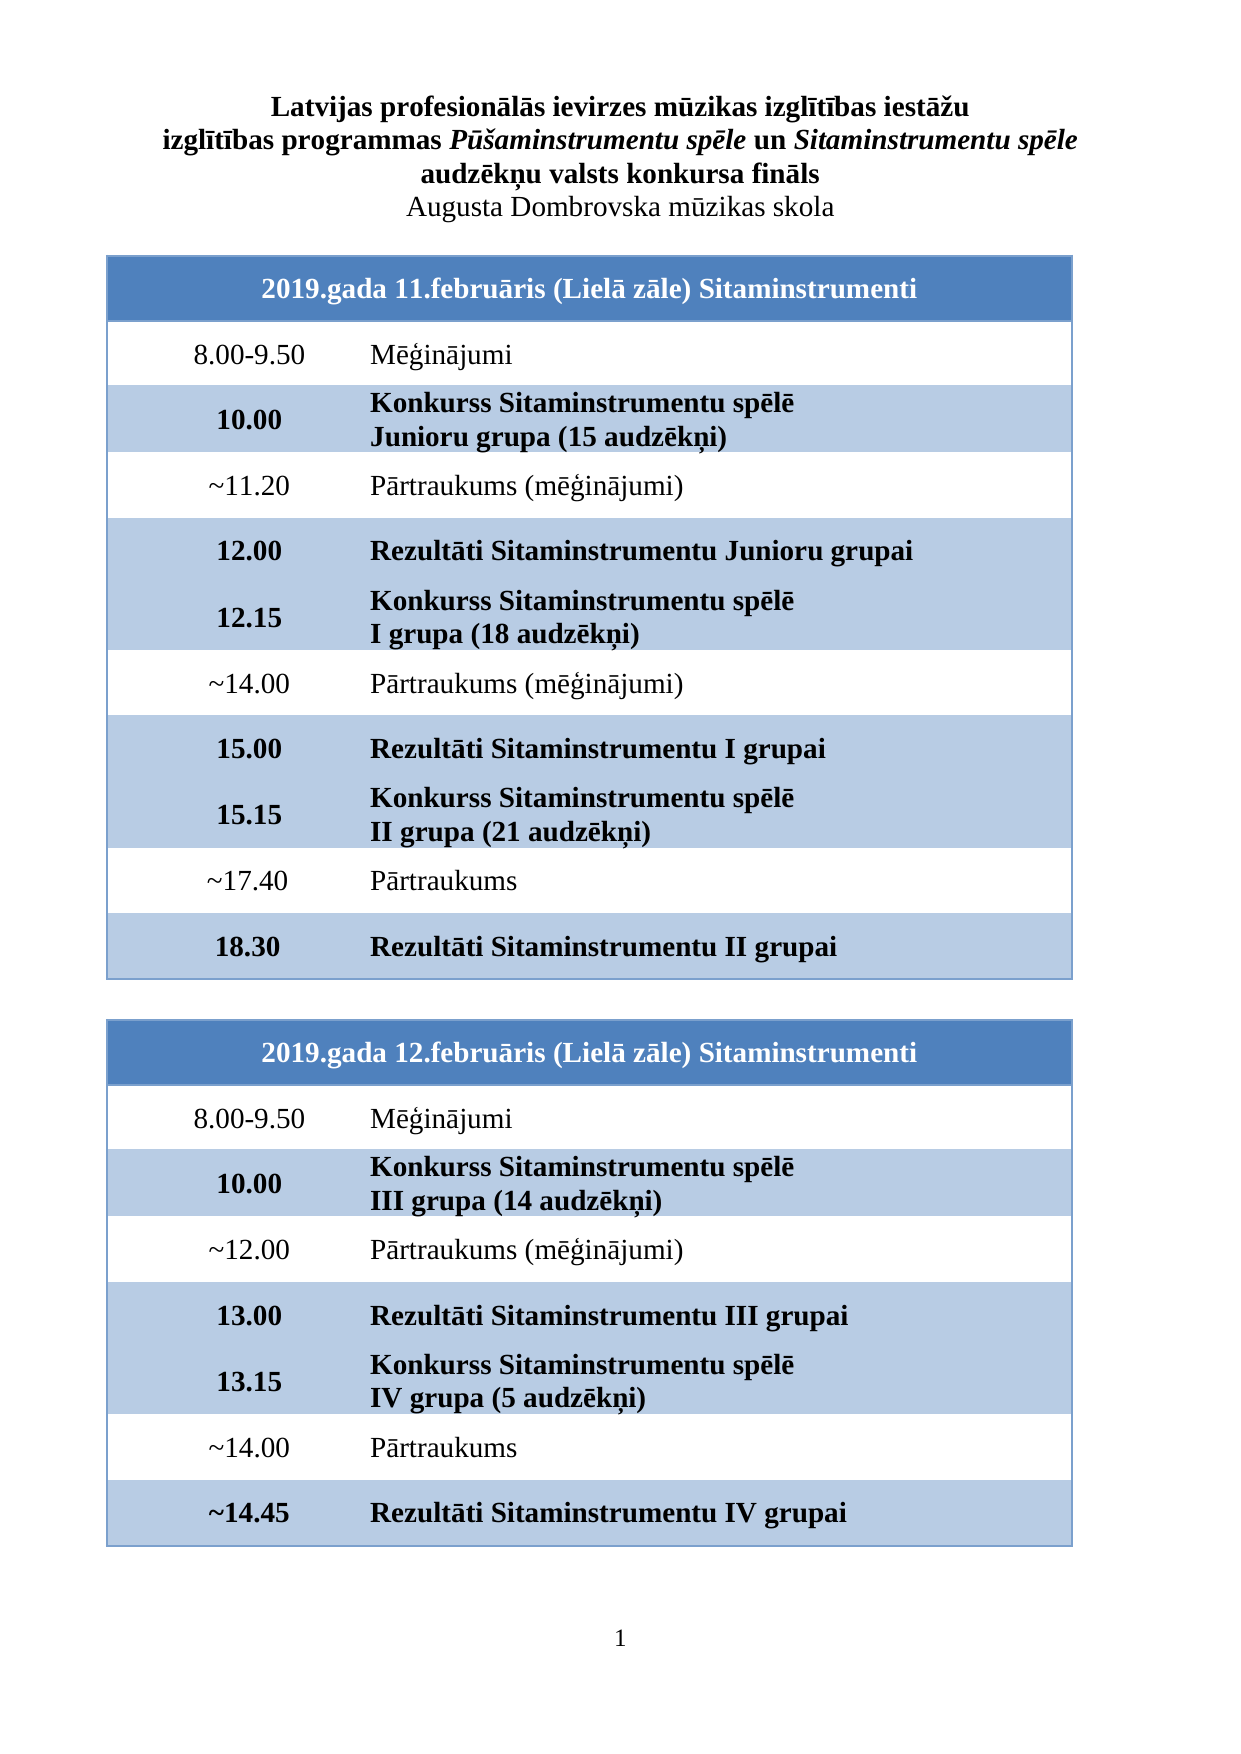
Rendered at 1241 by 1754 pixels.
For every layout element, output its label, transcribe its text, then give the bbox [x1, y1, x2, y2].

table_cell Pārtraukums [359, 848, 1071, 913]
table_cell Konkurss Sitaminstrumentu spēlē I grupa (18 audzēkņi) [359, 583, 1071, 650]
table_cell 12.00 [108, 518, 359, 583]
table_cell Konkurss Sitaminstrumentu spēlē Junioru grupa (15 audzēkņi) [359, 385, 1071, 452]
table_cell Rezultāti Sitaminstrumentu III grupai [359, 1282, 1071, 1347]
table_cell 15.00 [108, 715, 359, 781]
text Latvijas profesionālās ievirzes mūzikas izglītības iestāžu [118, 89, 1122, 122]
table_header 2019.gada 12.februāris (Lielā zāle) Sitaminstrumenti [108, 1021, 1071, 1084]
table_cell Rezultāti Sitaminstrumentu I grupai [359, 715, 1071, 781]
table_cell ~12.00 [108, 1216, 359, 1282]
text audzēkņu valsts konkursa fināls [118, 156, 1122, 189]
table_cell ~14.00 [108, 650, 359, 715]
table_cell 15.15 [108, 781, 359, 848]
table_cell ~14.00 [108, 1414, 359, 1479]
table_cell ~14.45 [108, 1480, 359, 1545]
table_cell Pārtraukums (mēģinājumi) [359, 1216, 1071, 1282]
table_cell Pārtraukums [359, 1414, 1071, 1479]
table_cell 10.00 [108, 385, 359, 452]
table_header 2019.gada 11.februāris (Lielā zāle) Sitaminstrumenti [108, 257, 1071, 320]
table_cell 18.30 [108, 913, 359, 978]
table_cell ~17.40 [108, 848, 359, 913]
table_cell Rezultāti Sitaminstrumentu Junioru grupai [359, 518, 1071, 583]
table_cell Mēģinājumi [359, 1086, 1071, 1149]
table_cell 13.15 [108, 1347, 359, 1414]
table_cell ~11.20 [108, 452, 359, 518]
table_cell Pārtraukums (mēģinājumi) [359, 452, 1071, 518]
table_cell Rezultāti Sitaminstrumentu IV grupai [359, 1480, 1071, 1545]
table_cell Rezultāti Sitaminstrumentu II grupai [359, 913, 1071, 978]
text izglītības programmas Pūšaminstrumentu spēle un Sitaminstrumentu spēle [118, 122, 1122, 156]
table_cell 8.00-9.50 [108, 1086, 359, 1149]
table_cell Konkurss Sitaminstrumentu spēlē IV grupa (5 audzēkņi) [359, 1347, 1071, 1414]
table_cell 13.00 [108, 1282, 359, 1347]
table_cell Konkurss Sitaminstrumentu spēlē III grupa (14 audzēkņi) [359, 1149, 1071, 1216]
table_cell Konkurss Sitaminstrumentu spēlē II grupa (21 audzēkņi) [359, 781, 1071, 848]
table_cell Pārtraukums (mēģinājumi) [359, 650, 1071, 715]
text Augusta Dombrovska mūzikas skola [118, 189, 1122, 223]
table_cell Mēģinājumi [359, 322, 1071, 385]
table_cell 10.00 [108, 1149, 359, 1216]
table_cell 12.15 [108, 583, 359, 650]
table_cell 8.00-9.50 [108, 322, 359, 385]
